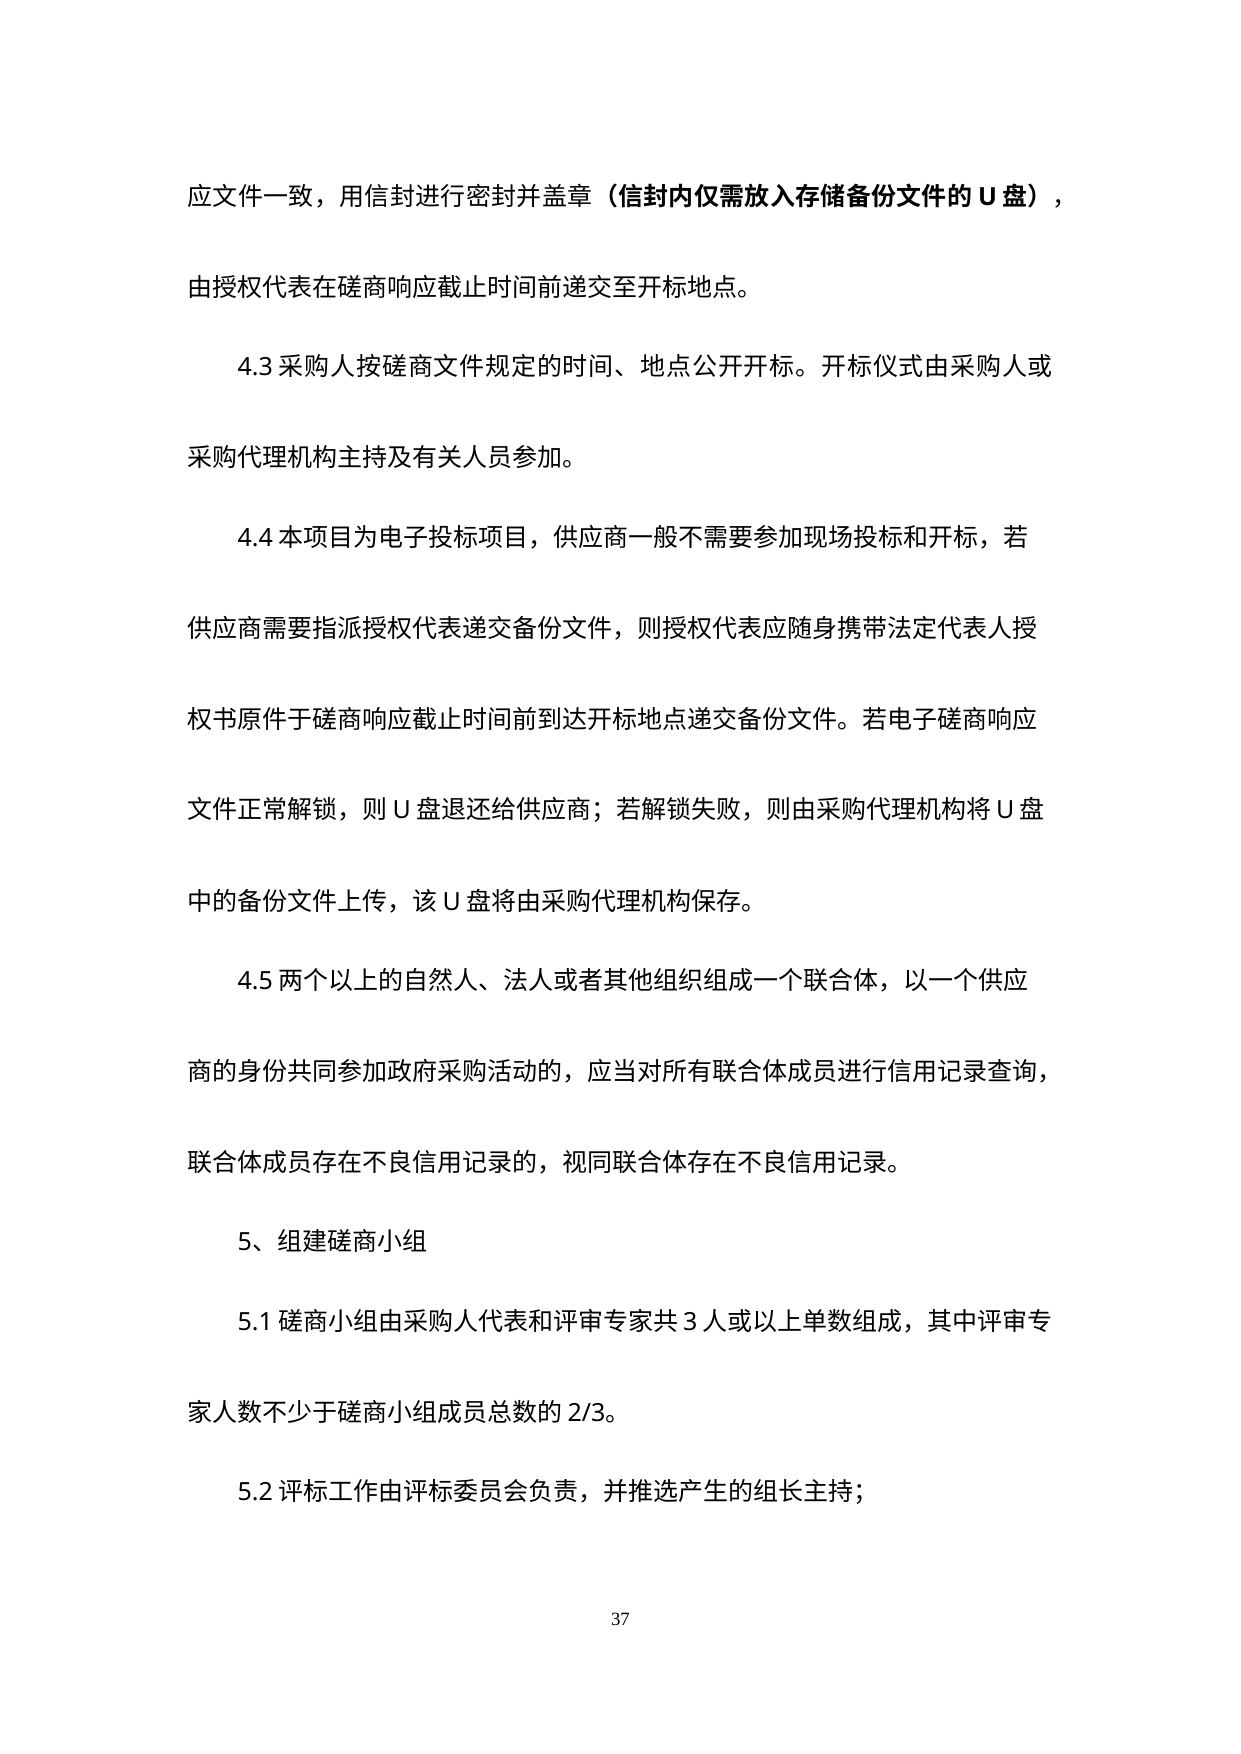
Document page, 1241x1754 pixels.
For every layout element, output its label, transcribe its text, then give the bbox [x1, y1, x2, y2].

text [187, 162, 1053, 318]
text 5.1磋商小组由采购人代表和评审专家共3人或以上单数组成，其中评审专家人数不少于磋商小组成员总数的2/3。 [187, 1287, 1053, 1443]
text 4.5两个以上的自然人、法人或者其他组织组成一个联合体，以一个供应商的身份共同参加政府采购活动的，应当对所有联合体成员进行信用记录查询，联合体成员存在不良信用记录的，视同联合体存在不良信用记录。 [187, 946, 1053, 1193]
text 4.4本项目为电子投标项目，供应商一般不需要参加现场投标和开标，若供应商需要指派授权代表递交备份文件，则授权代表应随身携带法定代表人授权书原件于磋商响应截止时间前到达开标地点递交备份文件。若电子磋商响应文件正常解锁，则U盘退还给供应商；若解锁失败，则由采购代理机构将U盘中的备份文件上传，该U盘将由采购代理机构保存。 [187, 503, 1053, 932]
text 5.2评标工作由评标委员会负责，并推选产生的组长主持； [187, 1457, 1053, 1522]
text 5、组建磋商小组 [187, 1207, 1053, 1272]
text 4.3采购人按磋商文件规定的时间、地点公开开标。开标仪式由采购人或采购代理机构主持及有关人员参加。 [187, 332, 1053, 488]
